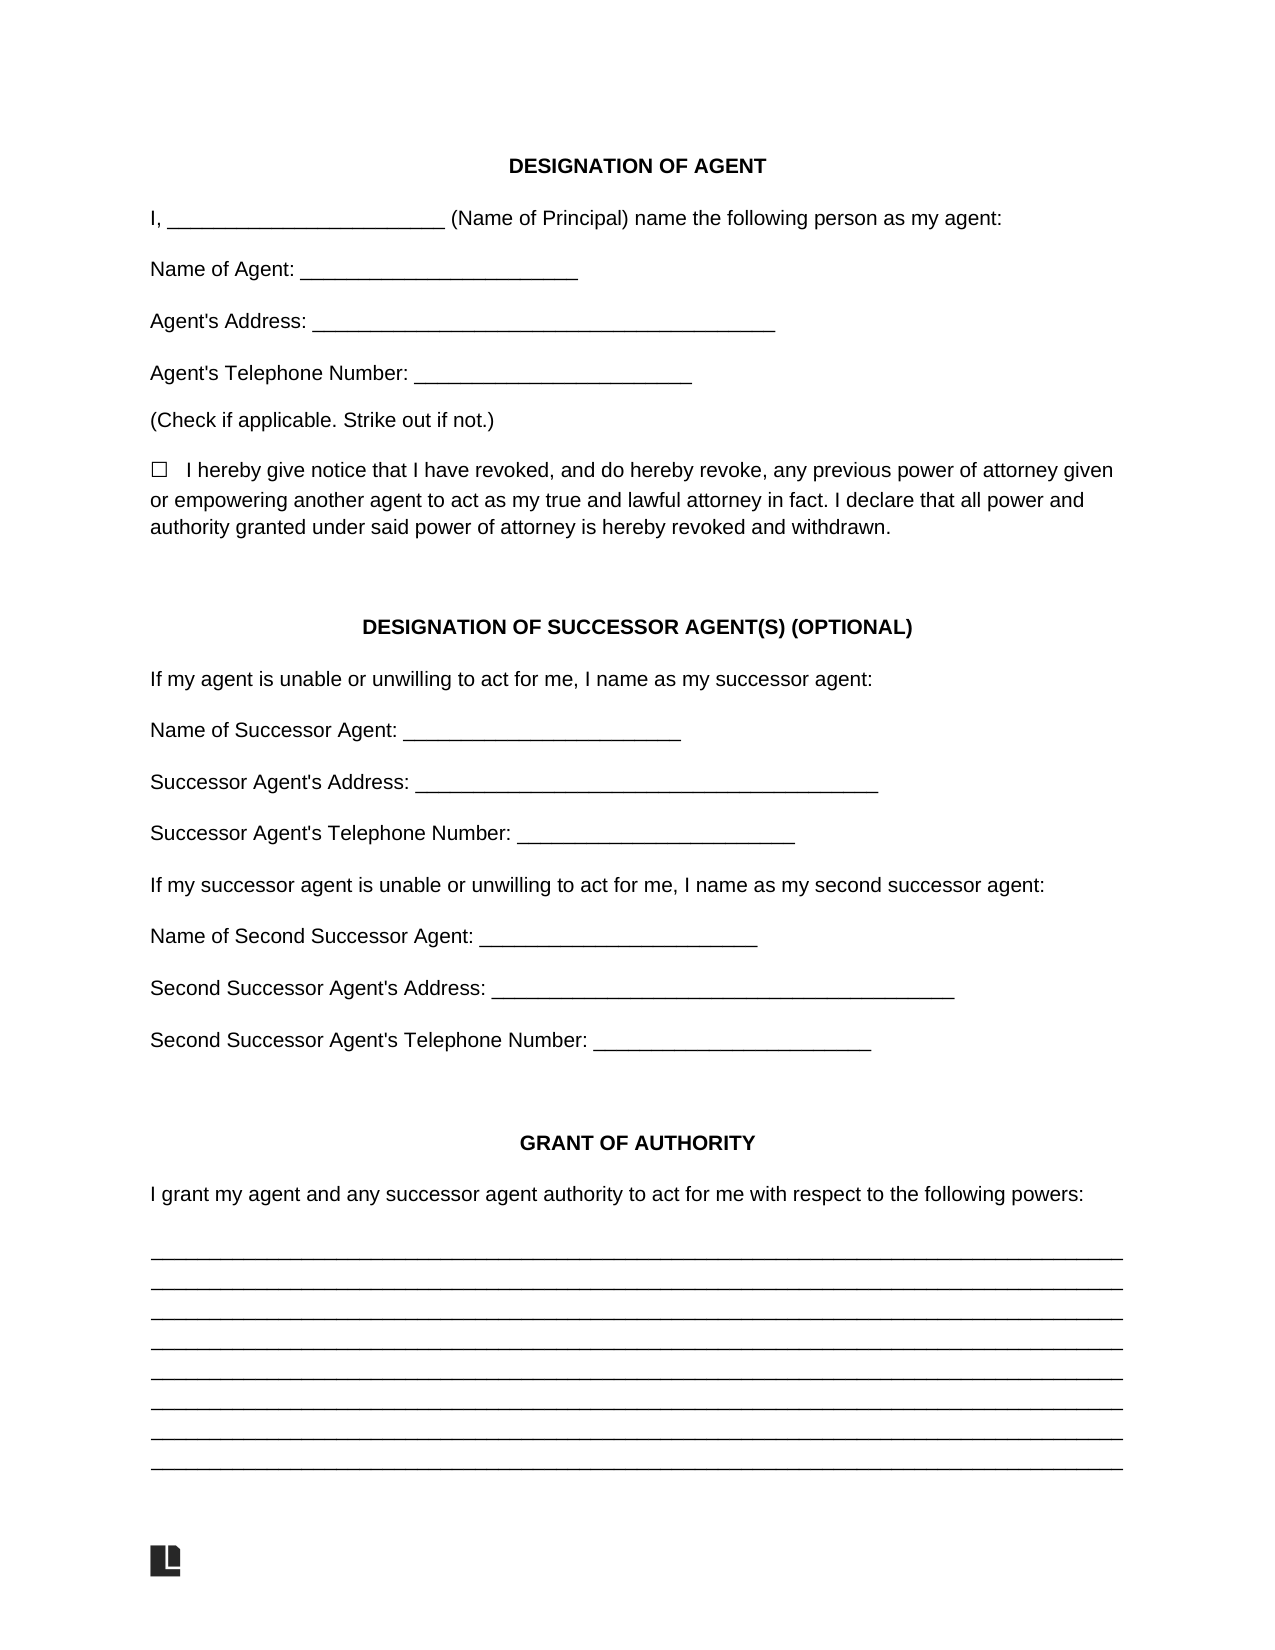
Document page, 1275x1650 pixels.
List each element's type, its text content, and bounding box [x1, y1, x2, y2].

text Successor Agent's Address: ________________________________________ [150, 765, 1125, 793]
text I hereby give notice that I have revoked, and do hereby revoke, any previous power of attorney given or empowering another agent to act as my true and lawful attorney in fact. I declare that all power and authority granted under said power of attorney is hereby revoked and withdrawn. [150, 455, 1125, 540]
text Name of Successor Agent: ________________________ [150, 714, 1125, 742]
picture [150, 1545, 181, 1577]
text Successor Agent's Telephone Number: ________________________ [150, 817, 1125, 845]
text I, ________________________ (Name of Principal) name the following person as my agent: [150, 202, 1125, 230]
text GRANT OF AUTHORITY [150, 1126, 1125, 1154]
text DESIGNATION OF SUCCESSOR AGENT(S) (OPTIONAL) [150, 611, 1125, 639]
text Agent's Telephone Number: ________________________ [150, 356, 1125, 384]
text (Check if applicable. Strike out if not.) [150, 408, 1125, 432]
text If my agent is unable or unwilling to act for me, I name as my successor agent: [150, 662, 1125, 690]
text Second Successor Agent's Address: ________________________________________ [150, 972, 1125, 1000]
text Name of Agent: ________________________ [150, 253, 1125, 281]
text Agent's Address: ________________________________________ [150, 305, 1125, 333]
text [150, 1231, 1125, 1471]
text Name of Second Successor Agent: ________________________ [150, 920, 1125, 948]
text If my successor agent is unable or unwilling to act for me, I name as my second successor agent: [150, 868, 1125, 897]
text DESIGNATION OF AGENT [150, 150, 1125, 178]
text I grant my agent and any successor agent authority to act for me with respect to the following powers: [150, 1178, 1125, 1206]
text Second Successor Agent's Telephone Number: ________________________ [150, 1023, 1125, 1051]
